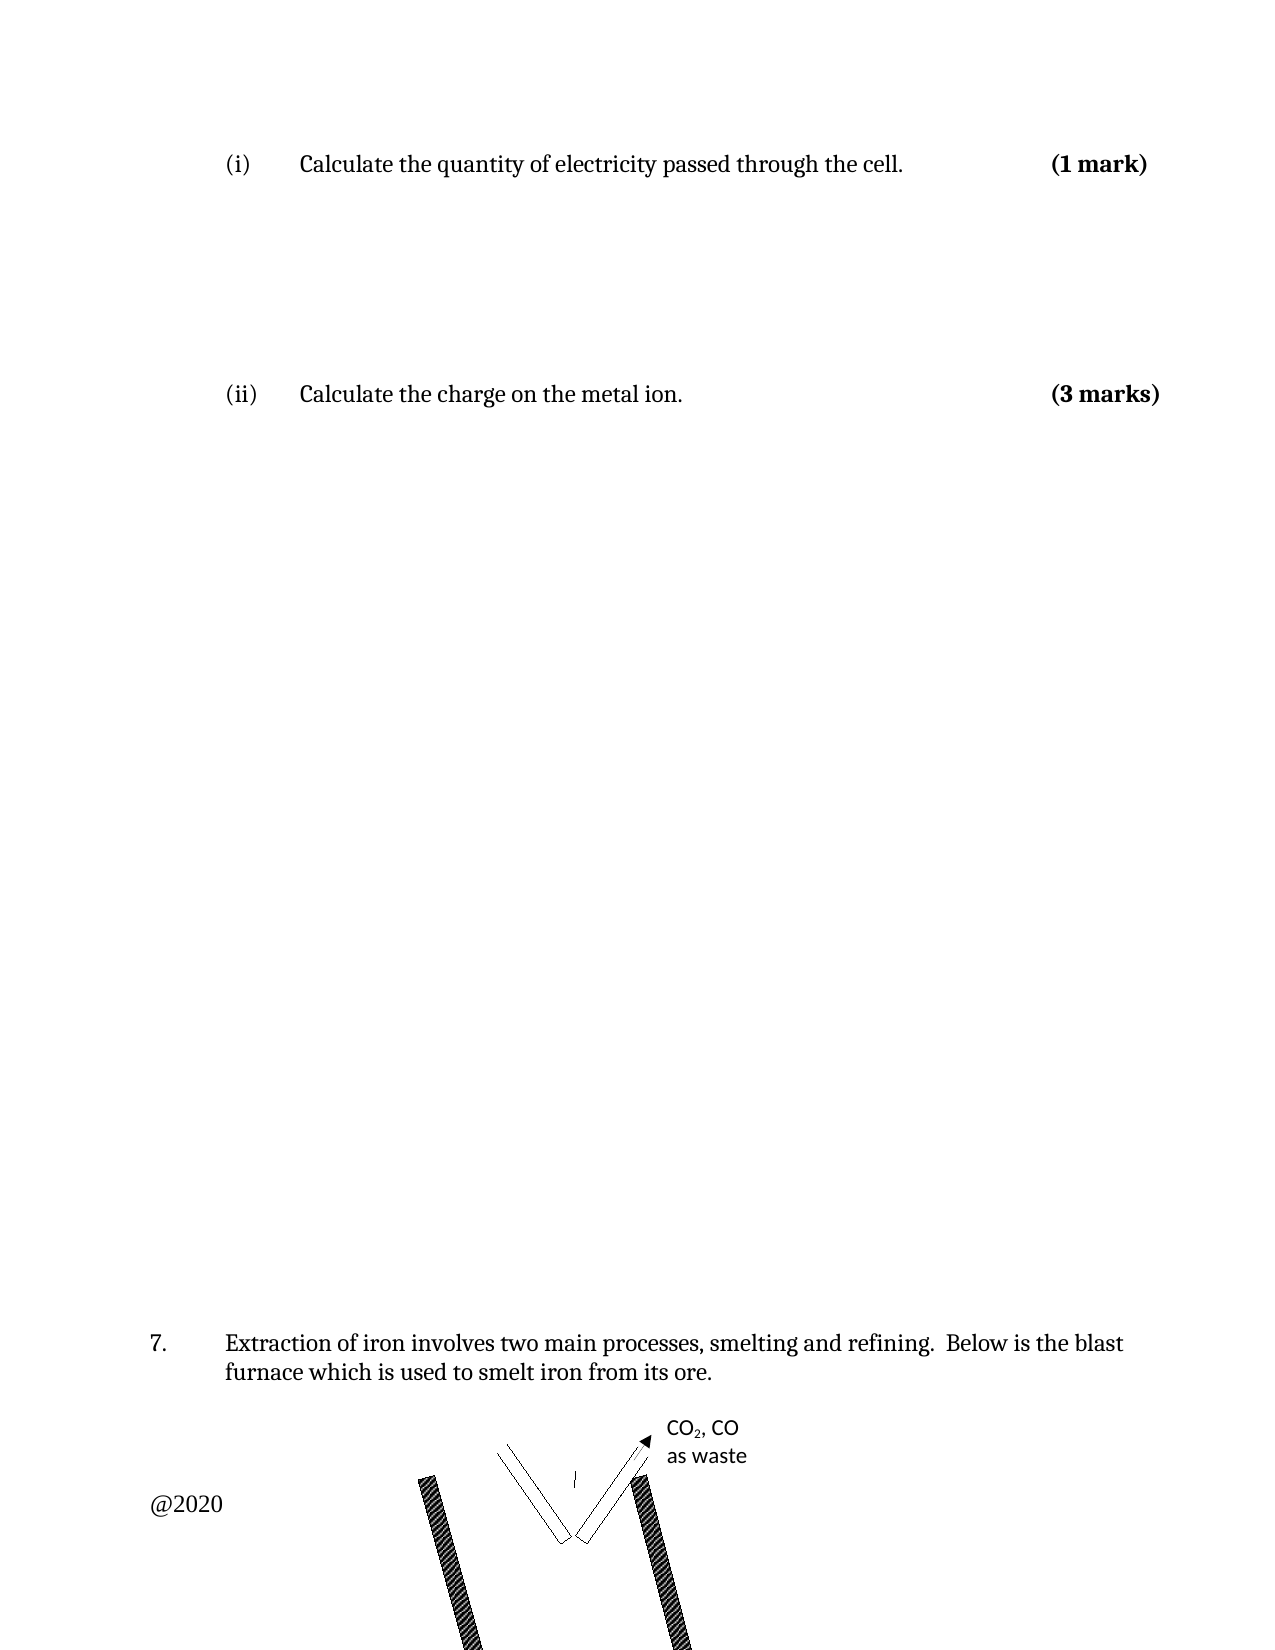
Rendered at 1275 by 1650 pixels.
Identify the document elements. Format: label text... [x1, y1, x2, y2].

text 7. Extraction of iron involves two main processes, smelting and refining. Below is the blast furnace which is used to smelt iron from its ore. [150, 1329, 1191, 1386]
list Calculate the charge on the metal ion. (3 marks) [225, 380, 1191, 409]
picture [631, 1475, 692, 1650]
picture [419, 1475, 483, 1650]
list Calculate the quantity of electricity passed through the cell. (1 mark) [225, 150, 1191, 179]
